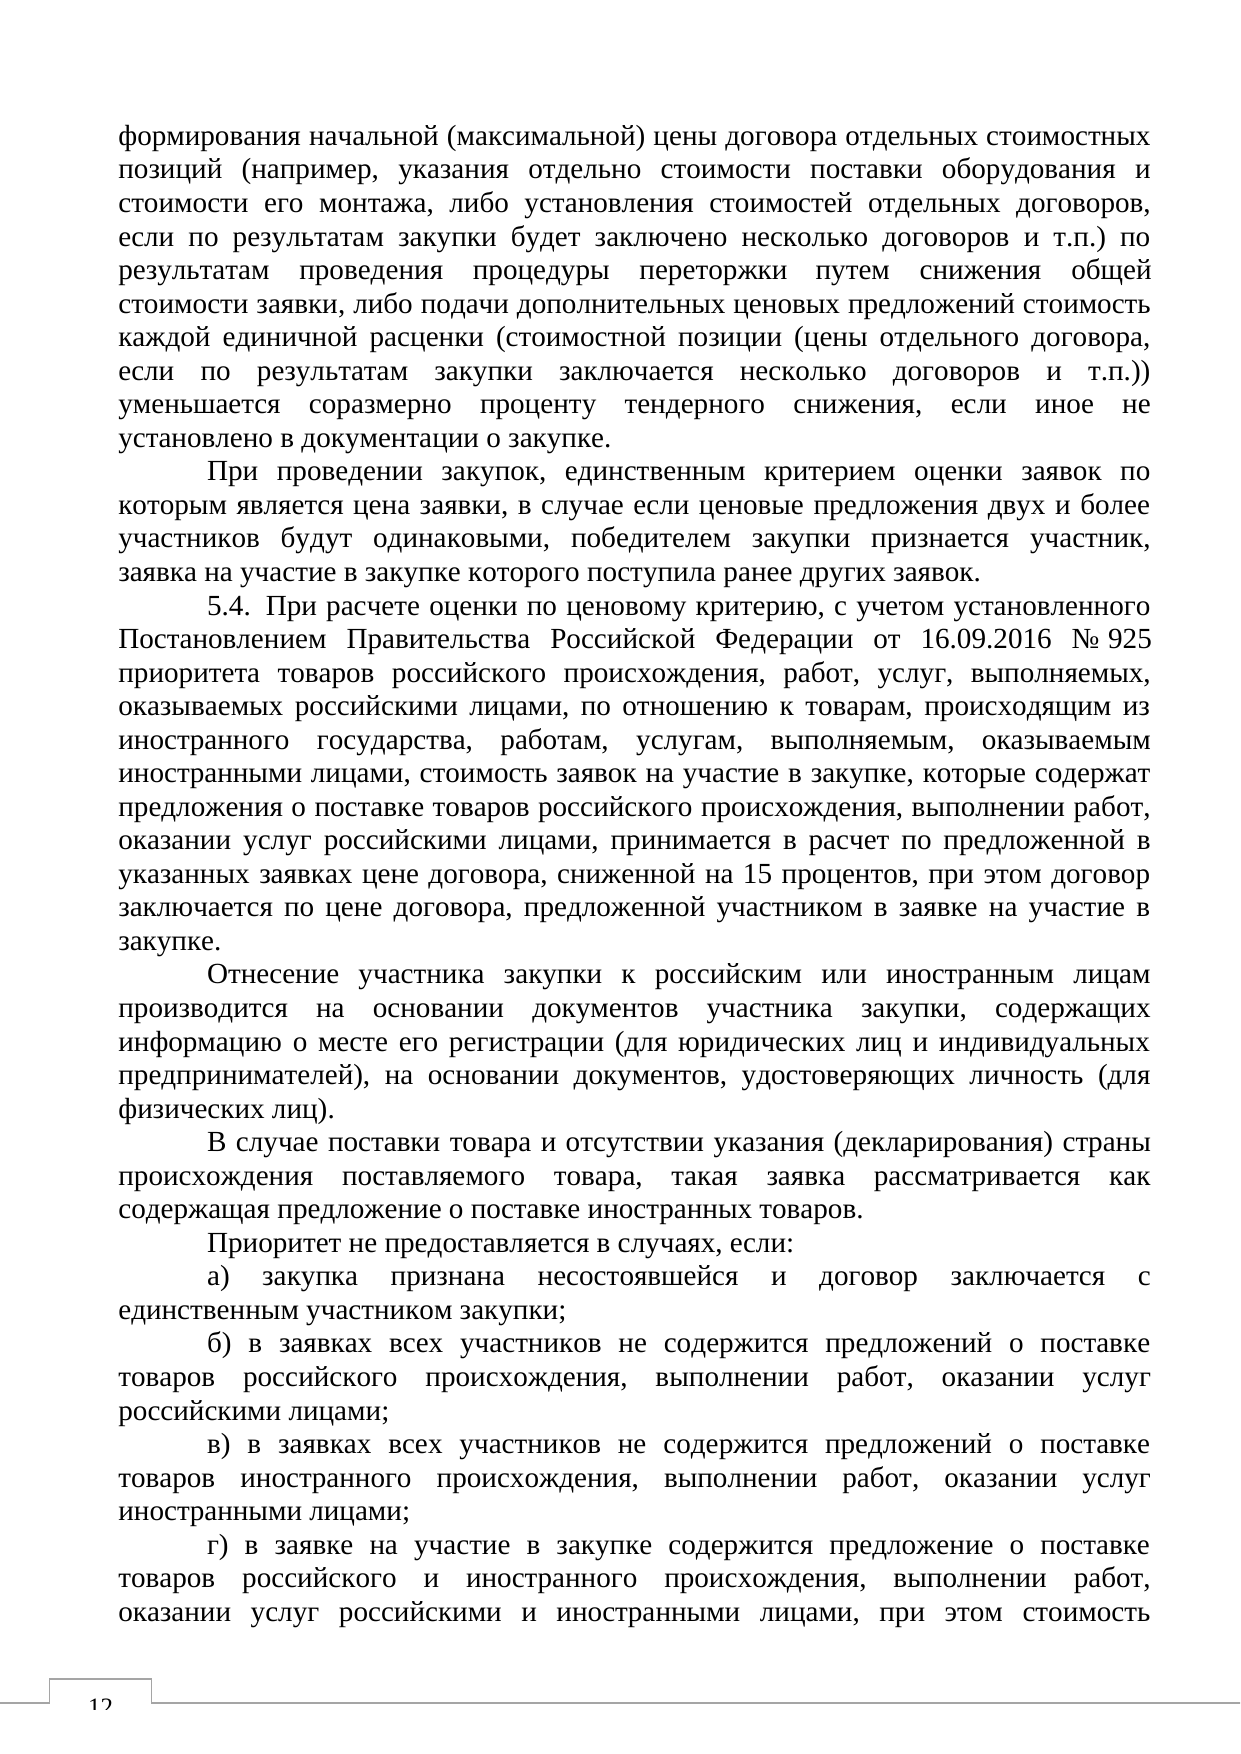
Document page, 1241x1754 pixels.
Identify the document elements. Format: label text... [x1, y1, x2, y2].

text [118, 118, 1152, 453]
text Отнесение участника закупки к российским или иностранным лицам производится на основании документов участника закупки, содержащих информацию о месте его регистрации (для юридических лиц и индивидуальных предпринимателей), на основании документов, удостоверяющих личность (для физических лиц). [118, 957, 1152, 1124]
text б) в заявках всех участников не содержится предложений о поставке товаров российского происхождения, выполнении работ, оказании услуг российскими лицами; [118, 1326, 1152, 1426]
text в) в заявках всех участников не содержится предложений о поставке товаров иностранного происхождения, выполнении работ, оказании услуг иностранными лицами; [118, 1426, 1152, 1527]
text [118, 1527, 1152, 1627]
text Приоритет не предоставляется в случаях, если: [118, 1225, 1152, 1258]
text В случае поставки товара и отсутствии указания (декларирования) страны происхождения поставляемого товара, такая заявка рассматривается как содержащая предложение о поставке иностранных товаров. [118, 1124, 1152, 1225]
text а) закупка признана несостоявшейся и договор заключается с единственным участником закупки; [118, 1258, 1152, 1326]
text При проведении закупок, единственным критерием оценки заявок по которым является цена заявки, в случае если ценовые предложения двух и более участников будут одинаковыми, победителем закупки признается участник, заявка на участие в закупке которого поступила ранее других заявок. [118, 453, 1152, 588]
list При расчете оценки по ценовому критерию, с учетом установленного Постановлением Правительства Российской Федерации от 16.09.2016 № 925 приоритета товаров российского происхождения, работ, услуг, выполняемых, оказываемых российскими лицами, по отношению к товарам, происходящим из иностранного государства, работам, услугам, выполняемым, оказываемым иностранными лицами, стоимость заявок на участие в закупке, которые содержат предложения о поставке товаров российского происхождения, выполнении работ, оказании услуг российскими лицами, принимается в расчет по предложенной в указанных заявках цене договора, сниженной на 15 процентов, при этом договор заключается по цене договора, предложенной участником в заявке на участие в закупке. [118, 588, 1152, 957]
